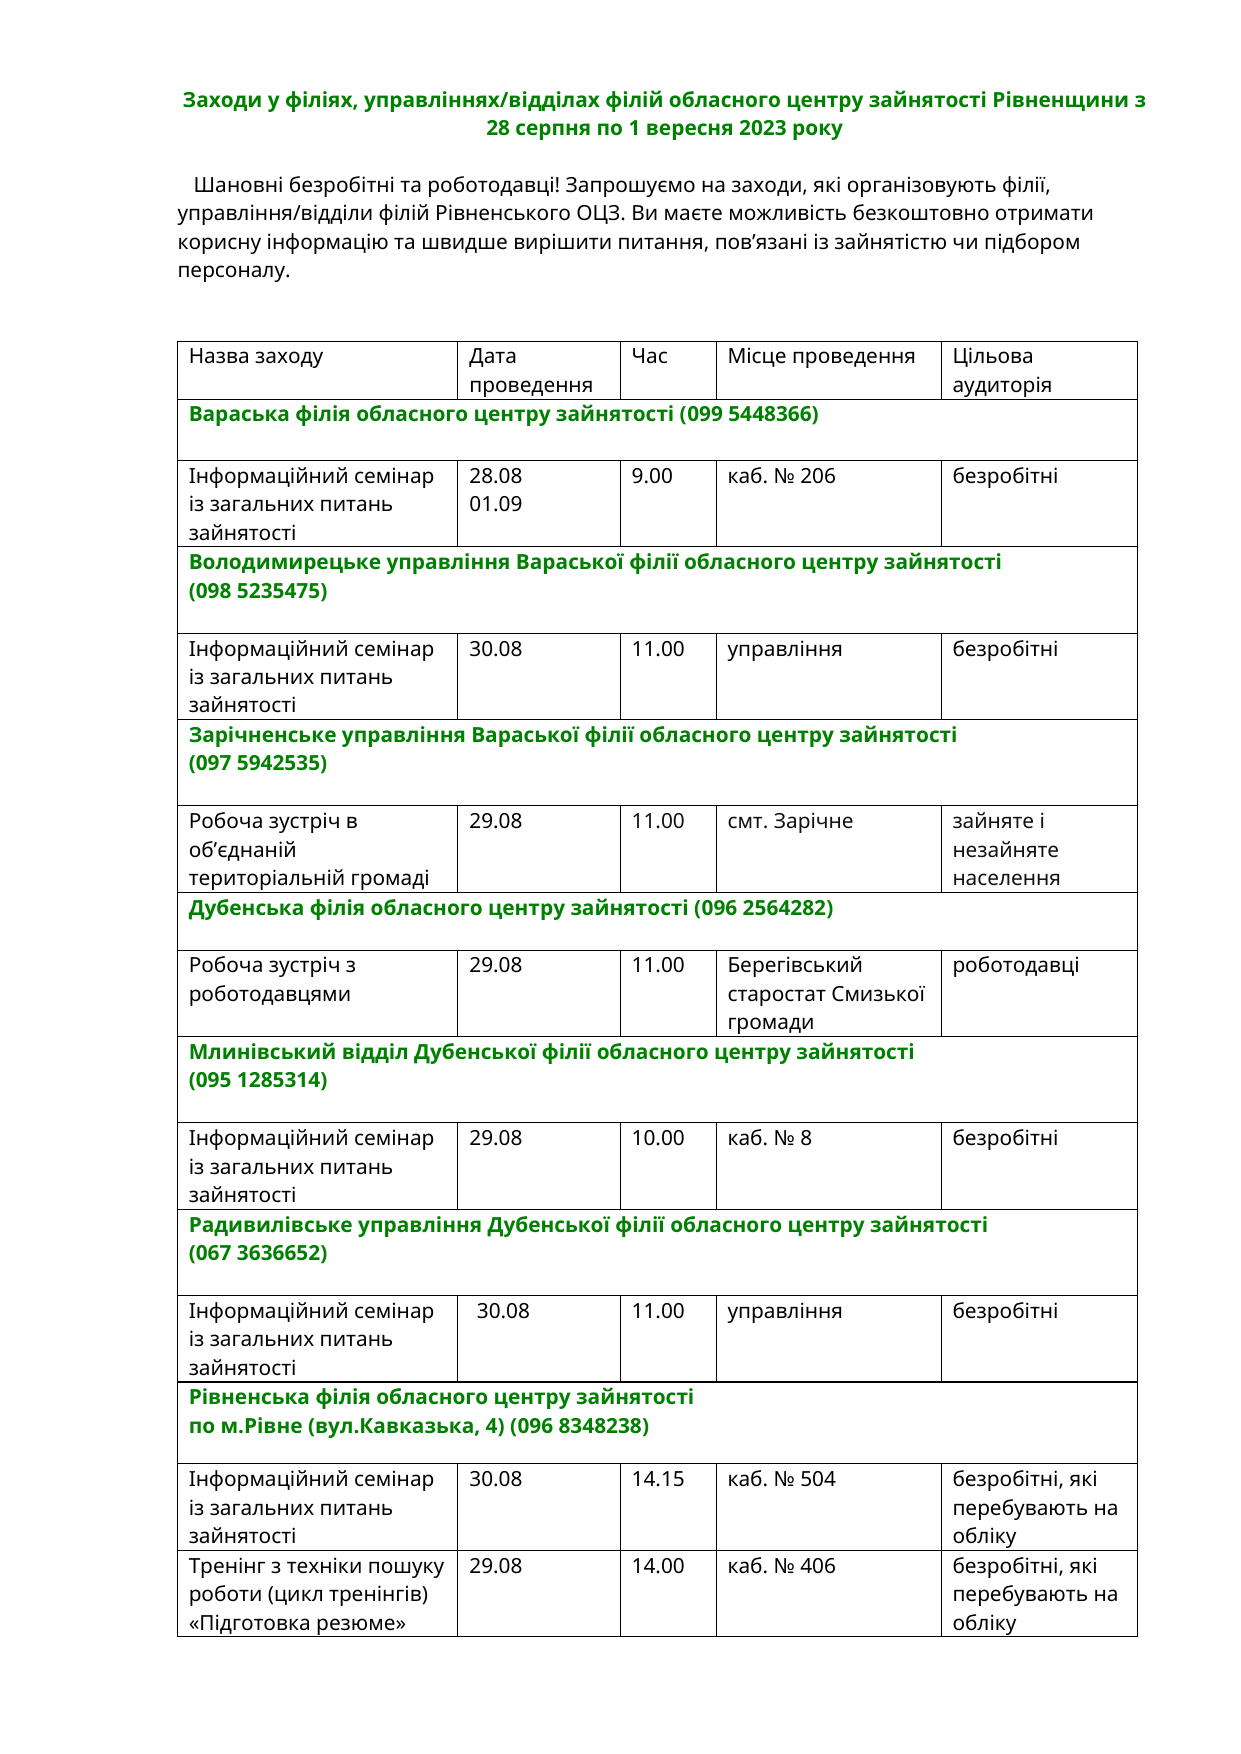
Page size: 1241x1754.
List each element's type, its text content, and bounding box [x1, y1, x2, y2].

table_cell безробітні, які перебувають на обліку [942, 1551, 1137, 1636]
table_cell Вараська філія обласного центру зайнятості (099 5448366) [178, 400, 1137, 460]
table_cell 9.00 [621, 461, 716, 546]
table_header Час [621, 342, 716, 398]
table_header Назва заходу [178, 342, 457, 398]
table_cell смт. Зарічне [717, 806, 941, 892]
table_cell каб. № 8 [717, 1123, 941, 1209]
table_cell безробітні, які перебувають на обліку [942, 1464, 1137, 1550]
table_cell безробітні [942, 634, 1137, 719]
table_cell 30.08 [458, 1296, 620, 1381]
text Шановні безробітні та роботодавці! Запрошуємо на заходи, які організовують філії, управління/відділи філій Рівненського ОЦЗ. Ви маєте можливість безкоштовно отримати корисну інформацію та швидше вирішити питання, пов’язані із зайнятістю чи підбором персоналу. [177, 170, 1152, 284]
table_cell Дубенська філія обласного центру зайнятості (096 2564282) [178, 893, 1137, 949]
table_cell 29.08 [458, 806, 620, 892]
table_cell управління [717, 634, 941, 719]
table_cell 11.00 [621, 806, 716, 892]
table_cell Інформаційний семінар із загальних питань зайнятості [178, 461, 457, 546]
table_cell 11.00 [621, 1296, 716, 1381]
table_cell роботодавці [942, 951, 1137, 1036]
table_cell Зарічненське управління Вараської філії обласного центру зайнятості (097 5942535) [178, 720, 1137, 805]
table_cell каб. № 206 [717, 461, 941, 546]
table_cell Млинівський відділ Дубенської філії обласного центру зайнятості (095 1285314) [178, 1037, 1137, 1122]
table_cell 29.08 [458, 951, 620, 1036]
table_cell Володимирецьке управління Вараської філії обласного центру зайнятості (098 5235475) [178, 547, 1137, 633]
table_cell 10.00 [621, 1123, 716, 1209]
table_cell Інформаційний семінар із загальних питань зайнятості [178, 1123, 457, 1209]
table_cell 29.08 [458, 1123, 620, 1209]
table_cell безробітні [942, 1296, 1137, 1381]
table_cell зайняте і незайняте населення [942, 806, 1137, 892]
table_cell 29.08 [458, 1551, 620, 1636]
table_cell 30.08 [458, 1464, 620, 1550]
table_cell Робоча зустріч в об’єднаній територіальній громаді [178, 806, 457, 892]
table_cell 11.00 [621, 951, 716, 1036]
table_cell безробітні [942, 461, 1137, 546]
text Заходи у філіях, управліннях/відділах філій обласного центру зайнятості Рівненщини з 28 серпня по 1 вересня 2023 року [177, 85, 1152, 142]
table_cell управління [717, 1296, 941, 1381]
table_cell Тренінг з техніки пошуку роботи (цикл тренінгів) «Підготовка резюме» [178, 1551, 457, 1636]
table_header Цільова аудиторія [942, 342, 1137, 398]
table_cell 14.15 [621, 1464, 716, 1550]
table_cell каб. № 406 [717, 1551, 941, 1636]
table_cell Рівненська філія обласного центру зайнятості по м.Рівне (вул.Кавказька, 4) (096 8348238) [178, 1383, 1137, 1463]
table_cell 11.00 [621, 634, 716, 719]
table_header Місце проведення [717, 342, 941, 398]
table_cell каб. № 504 [717, 1464, 941, 1550]
table_cell Берегівський старостат Смизької громади [717, 951, 941, 1036]
table_cell Радивилівське управління Дубенської філії обласного центру зайнятості (067 3636652) [178, 1210, 1137, 1295]
table_cell 30.08 [458, 634, 620, 719]
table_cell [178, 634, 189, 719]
table_cell Інформаційний семінар із загальних питань зайнятості [178, 1296, 457, 1381]
table_header Дата проведення [458, 342, 620, 398]
table_cell 28.08 01.09 [458, 461, 620, 546]
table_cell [178, 1464, 457, 1550]
table_cell 14.00 [621, 1551, 716, 1636]
table_cell Інформаційний семінар із загальних питань зайнятості [297, 634, 457, 719]
table_cell Робоча зустріч з роботодавцями [178, 951, 457, 1036]
table_cell безробітні [942, 1123, 1137, 1209]
